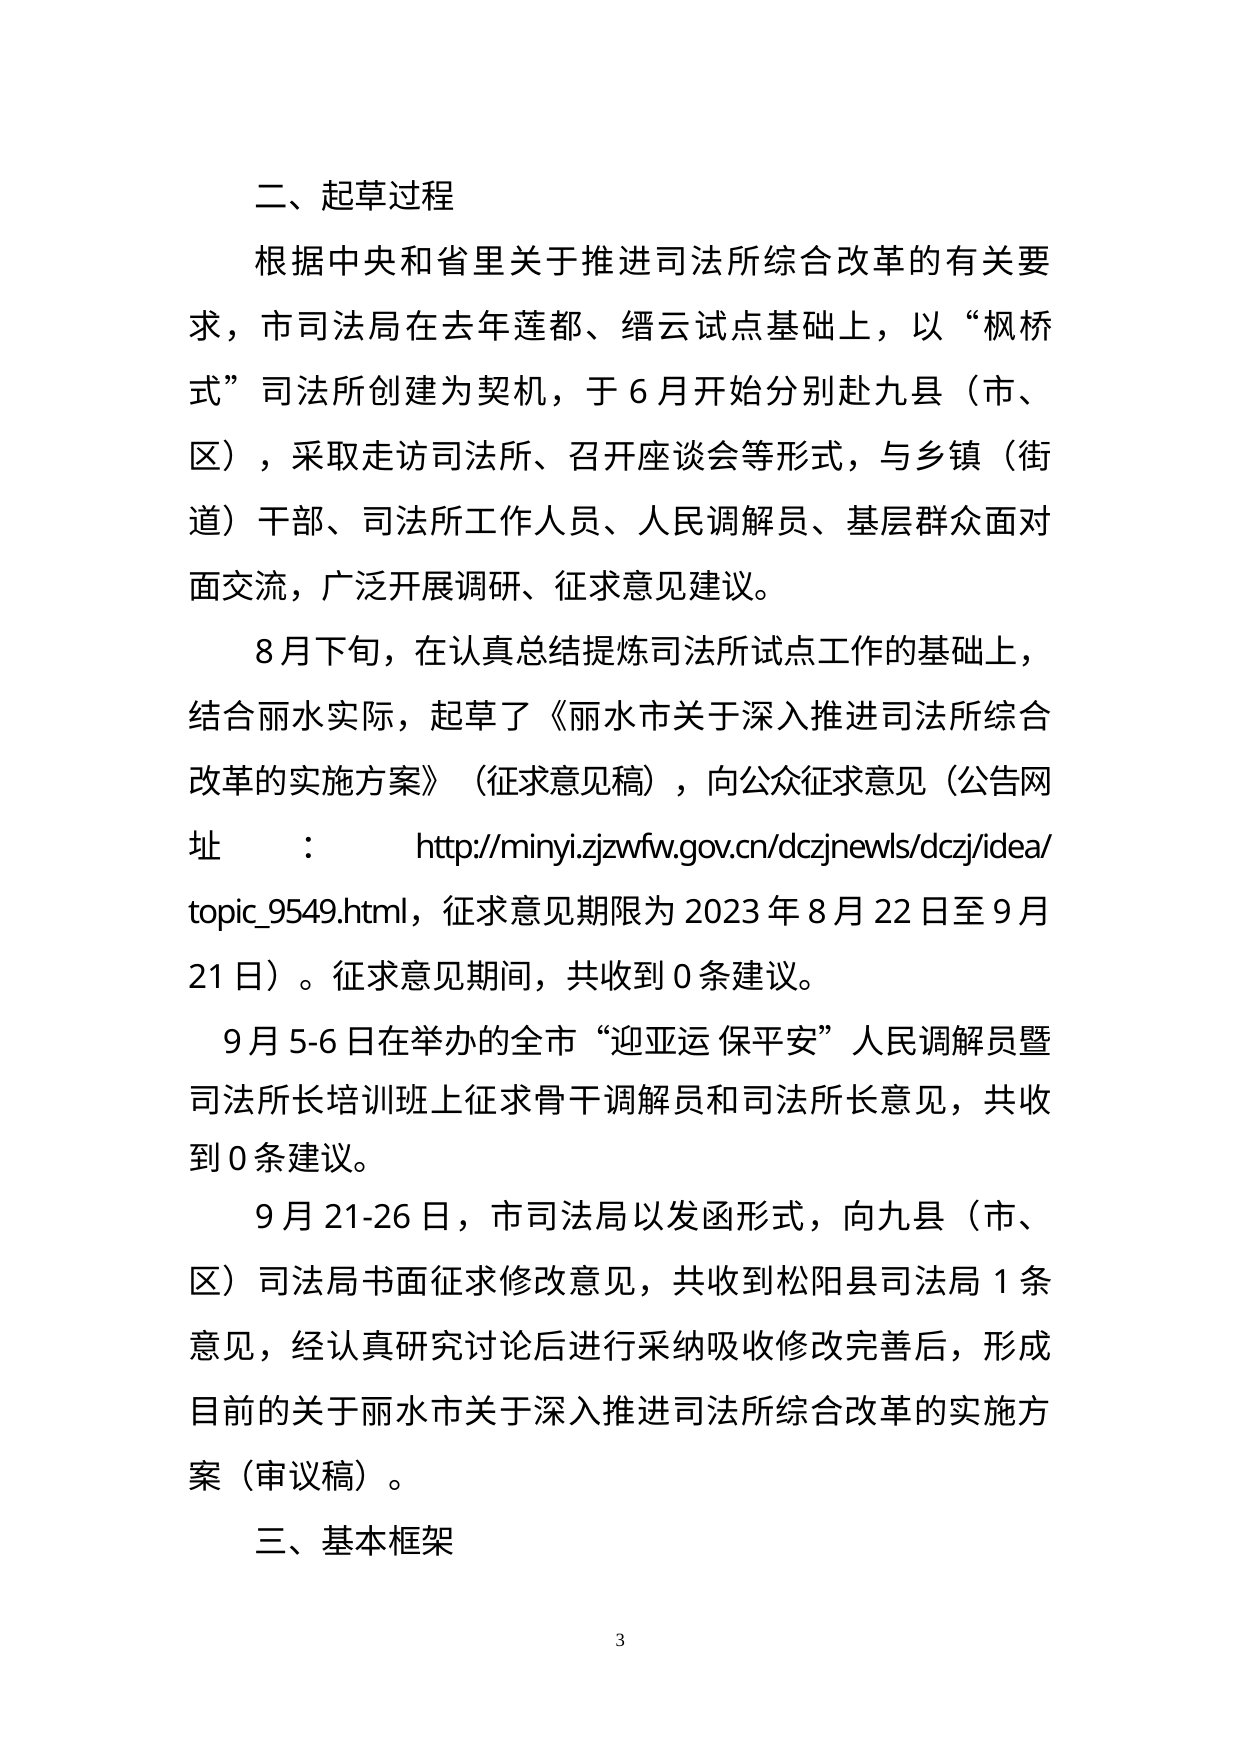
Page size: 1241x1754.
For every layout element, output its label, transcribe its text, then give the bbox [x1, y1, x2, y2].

text 二、起草过程 [188, 162, 1052, 227]
text 三、基本框架 [188, 1507, 1052, 1572]
text 8月下旬，在认真总结提炼司法所试点工作的基础上，结合丽水实际，起草了《丽水市关于深入推进司法所综合改革的实施方案》（征求意见稿），向公众征求意见（公告网址：http://minyi.zjzwfw.gov.cn/dczjnewls/dczj/idea/topic_9549.html，征求意见期限为2023年8月22日至9月21日）。征求意见期间，共收到0条建议。 [188, 617, 1052, 1007]
text 9月21-26日，市司法局以发函形式，向九县（市、区）司法局书面征求修改意见，共收到松阳县司法局1条意见，经认真研究讨论后进行采纳吸收修改完善后，形成目前的关于丽水市关于深入推进司法所综合改革的实施方案（审议稿）。 [188, 1182, 1052, 1507]
text 根据中央和省里关于推进司法所综合改革的有关要求，市司法局在去年莲都、缙云试点基础上，以“枫桥式”司法所创建为契机，于6月开始分别赴九县（市、区），采取走访司法所、召开座谈会等形式，与乡镇（街道）干部、司法所工作人员、人民调解员、基层群众面对面交流，广泛开展调研、征求意见建议。 [188, 227, 1052, 617]
text 9月5-6日在举办的全市“迎亚运 保平安”人民调解员暨司法所长培训班上征求骨干调解员和司法所长意见，共收到0条建议。 [188, 1007, 1052, 1182]
